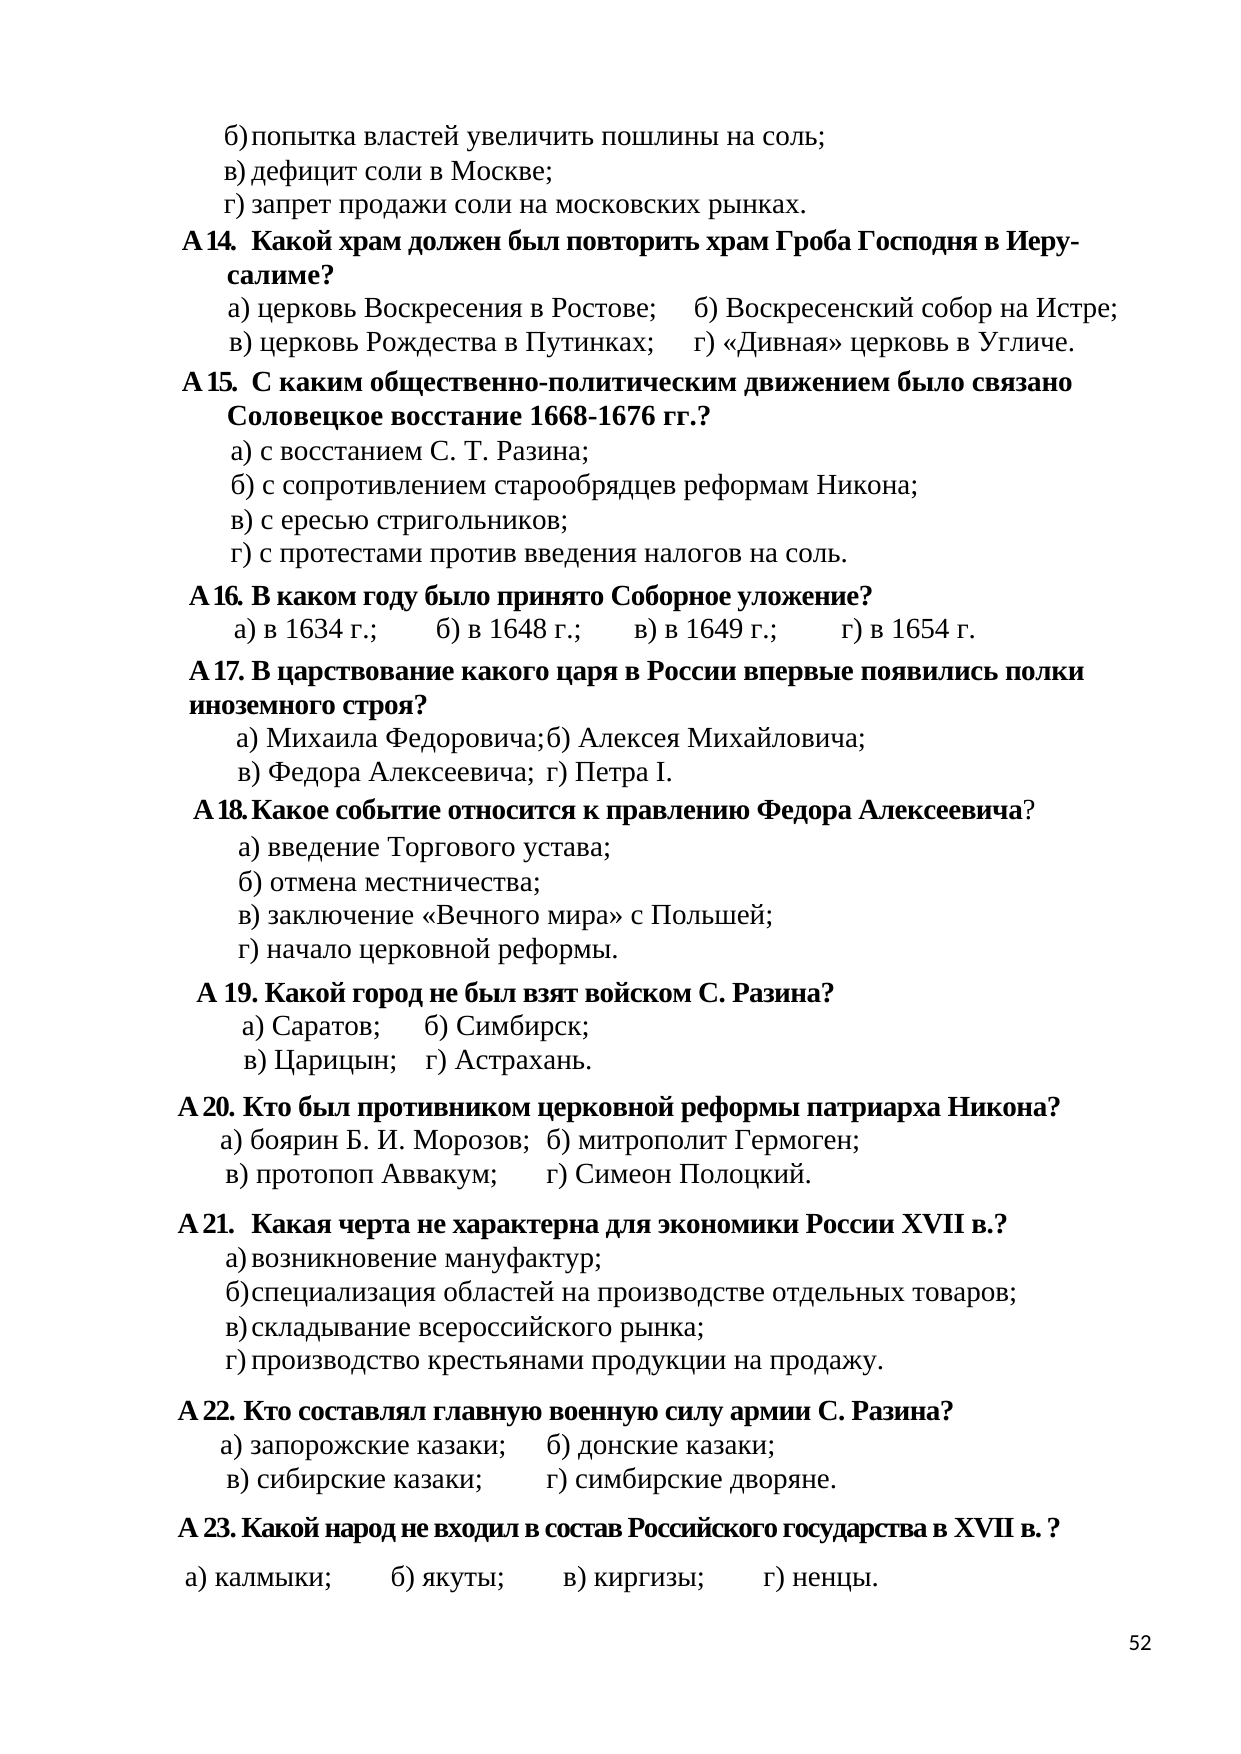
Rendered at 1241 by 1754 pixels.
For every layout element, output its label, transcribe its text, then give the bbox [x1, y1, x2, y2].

text в) Царицын; г) Астрахань. [243, 1042, 1152, 1075]
text в) протопоп Аввакум; г) Симеон Полоцкий. [225, 1156, 1152, 1189]
text А 15. С каким общественно-политическим движением было связано Соловецкое восстание 1668-1676 гг.? [182, 364, 1152, 431]
text а) в 1634 г.; б) в 1648 г.; в) в 1649 г.; г) в 1654 г. [233, 612, 1152, 645]
text а) калмыки; б) якуты; в) киргизы; г) ненцы. [177, 1559, 1152, 1593]
text г) с протестами против введения налогов на соль. [230, 536, 1152, 569]
text А 20. Кто был противником церковной реформы патриарха Никона? а) боярин Б. И. Морозов; б) митрополит Гермоген; [177, 1089, 1152, 1156]
text а) с восстанием С. Т. Разина; [230, 433, 1152, 467]
text А 18. Какое событие относится к правлению Федора Алексеевича? [193, 792, 1152, 826]
text а) возникновение мануфактур; [225, 1240, 1152, 1274]
text в) заключение «Вечного мира» с Польшей; [238, 897, 1152, 931]
text в) дефицит соли в Москве; [224, 153, 1152, 187]
text б) с сопротивлением старообрядцев реформам Никона; [230, 467, 1152, 501]
text а) Михаила Федоровича; б) Алексея Михайловича; [236, 721, 1152, 754]
text в) складывание всероссийского рынка; [225, 1309, 1152, 1342]
text А 23. Какой народ не входил в состав Российского государства в XVII в. ? [177, 1510, 1152, 1544]
text в) Федора Алексеевича; г) Петра I. [237, 754, 1152, 788]
text г) начало церковной реформы. [238, 931, 1152, 965]
text а) введение Торгового устава; [238, 829, 1152, 862]
text в) сибирские казаки; г) симбирские дворяне. [226, 1461, 1152, 1494]
text А 16. В каком году было принято Соборное уложение? [188, 578, 1152, 612]
text А 21. Какая черта не характерна для экономики России XVII в.? [177, 1206, 1152, 1239]
text г) производство крестьянами продукции на продажу. [225, 1342, 1152, 1376]
text А 17. В царствование какого царя в России впервые появились полки иноземного строя? [188, 653, 1152, 721]
text а) церковь Воскресения в Ростове; б) Воскресенский собор на Истре; [227, 290, 1152, 324]
text б) специализация областей на производстве отдельных товаров; [225, 1274, 1152, 1307]
text А 14. Какой храм должен был повторить храм Гроба Господня в Иерусалиме? [182, 223, 1152, 290]
text А 22. Кто составлял главную военную силу армии С. Разина? а) запорожские казаки; б) донские казаки; [177, 1393, 1068, 1460]
text г) запрет продажи соли на московских рынках. [224, 187, 1152, 220]
text б) отмена местничества; [238, 864, 1152, 897]
text А 19. Какой город не был взят войском С. Разина? а) Саратов; б) Симбирск; [196, 975, 972, 1042]
text б) попытка властей увеличить пошлины на соль; [224, 118, 1152, 152]
text в) с ересью стригольников; [230, 502, 1152, 536]
text в) церковь Рождества в Путинках; г) «Дивная» церковь в Угличе. [229, 324, 1152, 357]
